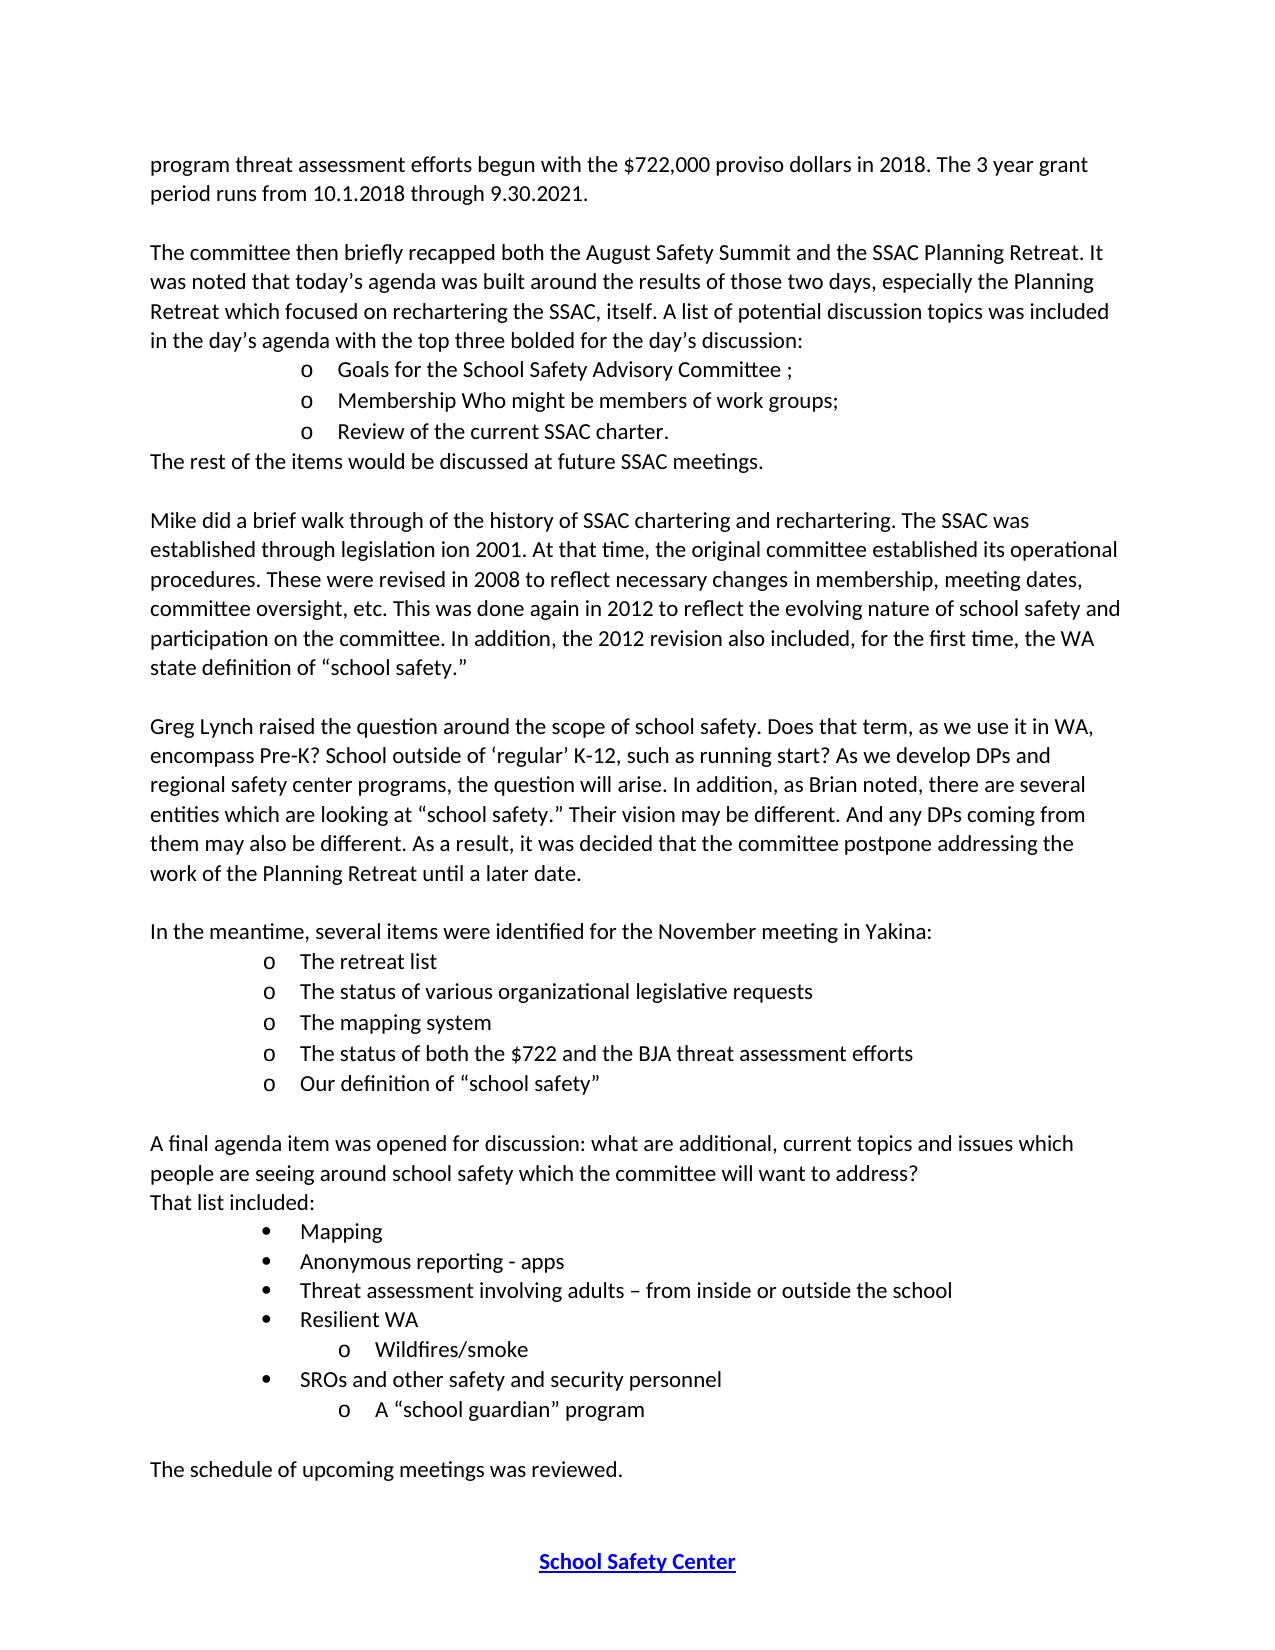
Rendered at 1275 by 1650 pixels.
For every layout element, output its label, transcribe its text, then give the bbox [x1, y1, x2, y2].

list The retreat list [262, 947, 1125, 976]
list The status of various organizational legislative requests [262, 977, 1125, 1007]
list A “school guardian” program [337, 1395, 1125, 1424]
text A final agenda item was opened for discussion: what are additional, current topics and issues which people are seeing around school safety which the committee will want to address? [150, 1129, 1125, 1187]
text Mike did a brief walk through of the history of SSAC chartering and rechartering. The SSAC was established through legislation ion 2001. At that time, the original committee established its operational procedures. These were revised in 2008 to reflect necessary changes in membership, meeting dates, committee oversight, etc. This was done again in 2012 to reflect the evolving nature of school safety and participation on the committee. In addition, the 2012 revision also included, for the first time, the WA state definition of “school safety.” [150, 506, 1125, 681]
list Mapping [262, 1217, 1125, 1246]
text Greg Lynch raised the question around the scope of school safety. Does that term, as we use it in WA, encompass Pre-K? School outside of ‘regular’ K-12, such as running start? As we develop DPs and regional safety center programs, the question will arise. In addition, as Brian noted, there are several entities which are looking at “school safety.” Their vision may be different. And any DPs coming from them may also be different. As a result, it was decided that the committee postpone addressing the work of the Planning Retreat until a later date. [150, 712, 1125, 887]
list Resilient WA [262, 1306, 1125, 1334]
text In the meantime, several items were identified for the November meeting in Yakina: [150, 917, 1125, 946]
list Membership Who might be members of work groups; [300, 386, 1125, 415]
text The committee then briefly recapped both the August Safety Summit and the SSAC Planning Retreat. It was noted that today’s agenda was built around the results of those two days, especially the Planning Retreat which focused on rechartering the SSAC, itself. A list of potential discussion topics was included in the day’s agenda with the top three bolded for the day’s discussion: [150, 238, 1125, 354]
list The status of both the $722 and the BJA threat assessment efforts [262, 1039, 1125, 1068]
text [150, 150, 1125, 207]
list SROs and other safety and security personnel [262, 1366, 1125, 1394]
list Goals for the School Safety Advisory Committee ; [300, 356, 1125, 385]
text That list included: [150, 1188, 1125, 1216]
text The rest of the items would be discussed at future SSAC meetings. [150, 447, 1125, 476]
list Our definition of “school safety” [262, 1069, 1125, 1098]
list Review of the current SSAC charter. [300, 417, 1125, 446]
list Wildfires/smoke [337, 1335, 1125, 1364]
list The mapping system [262, 1008, 1125, 1037]
list Anonymous reporting - apps [262, 1247, 1125, 1275]
text The schedule of upcoming meetings was reviewed. [150, 1455, 1125, 1483]
list Threat assessment involving adults – from inside or outside the school [262, 1276, 1125, 1304]
